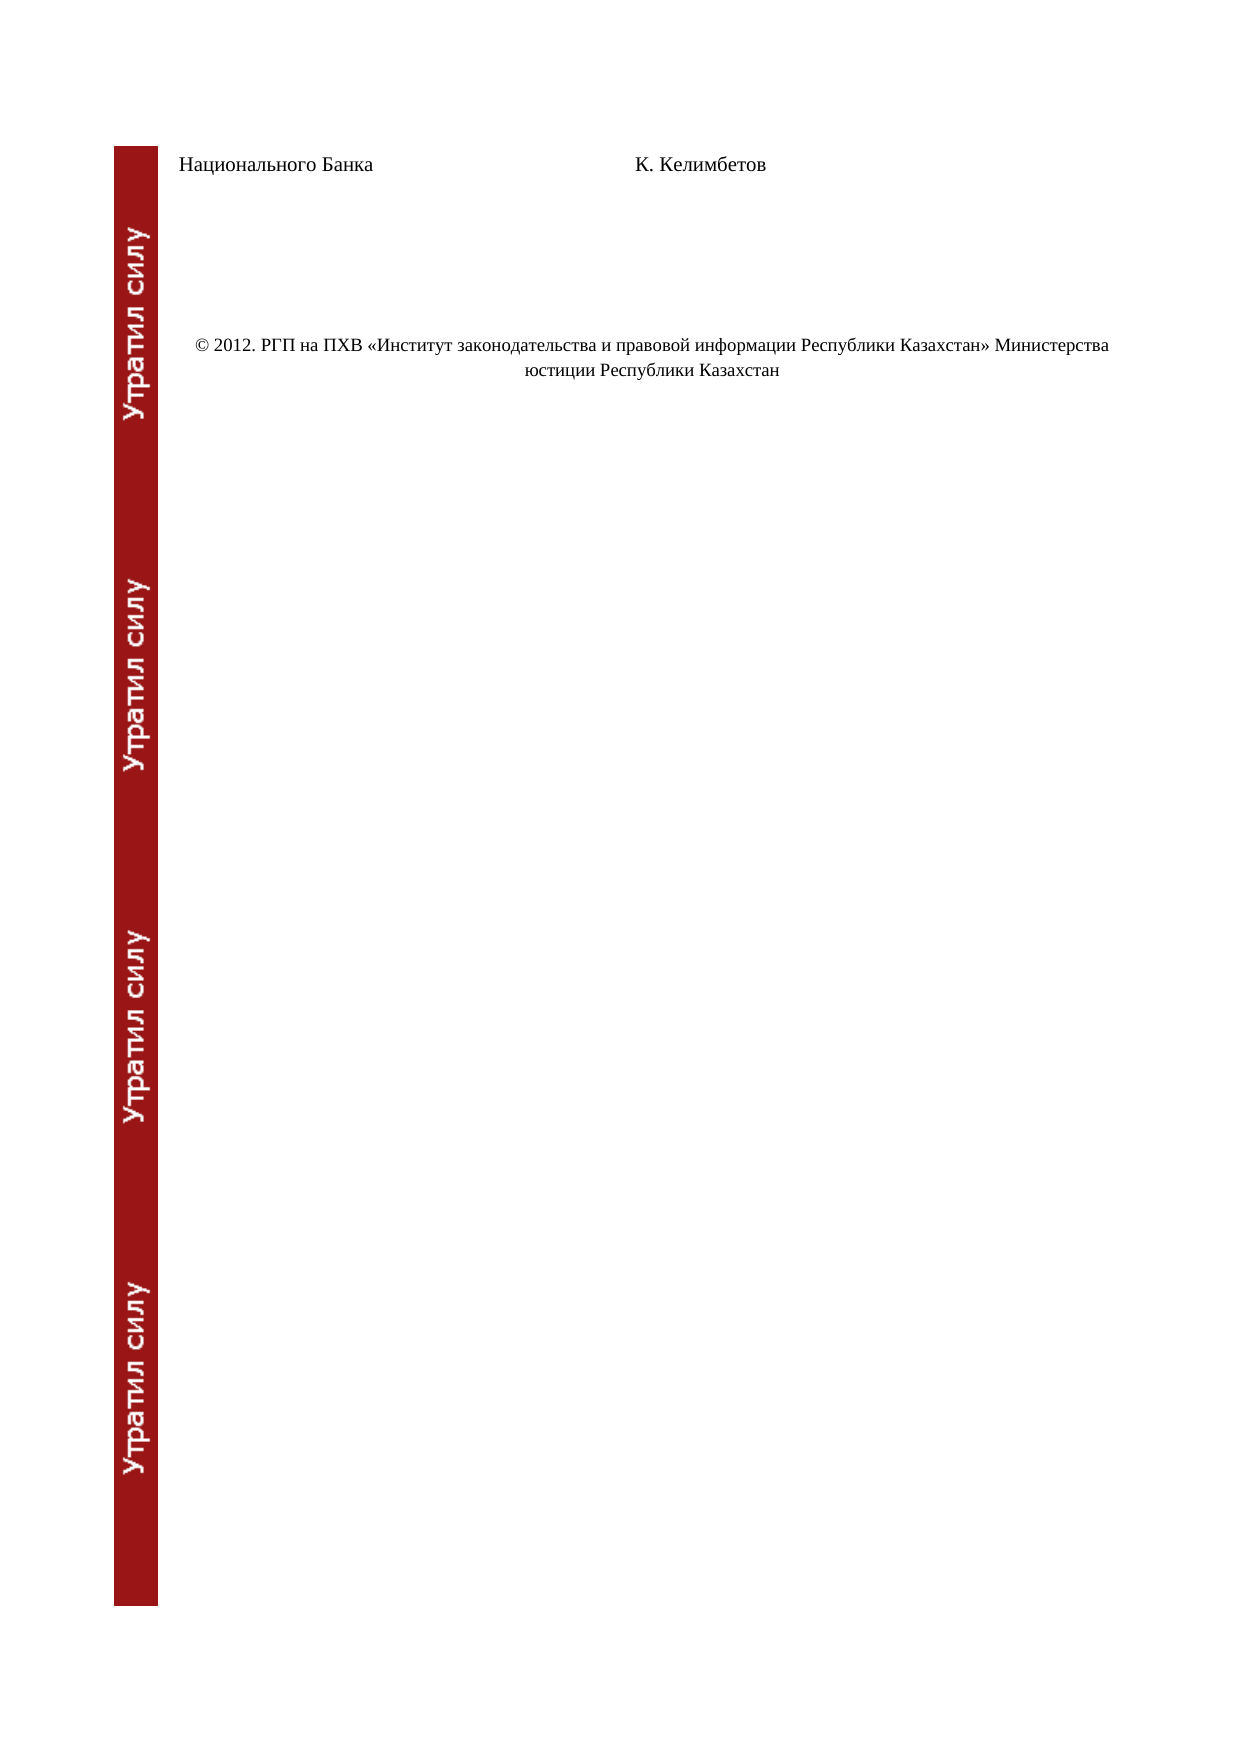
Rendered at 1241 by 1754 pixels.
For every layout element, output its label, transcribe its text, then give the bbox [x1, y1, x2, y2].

picture [114, 183, 158, 334]
table_cell Национального Банка [101, 150, 631, 183]
picture [114, 146, 158, 150]
table_cell К. Келимбетов [631, 150, 1240, 183]
text © 2012. РГП на ПХВ «Институт законодательства и правовой информации Республики Казахстан» Министерства юстиции Республики Казахстан [112, 334, 1128, 381]
picture [114, 381, 158, 1606]
